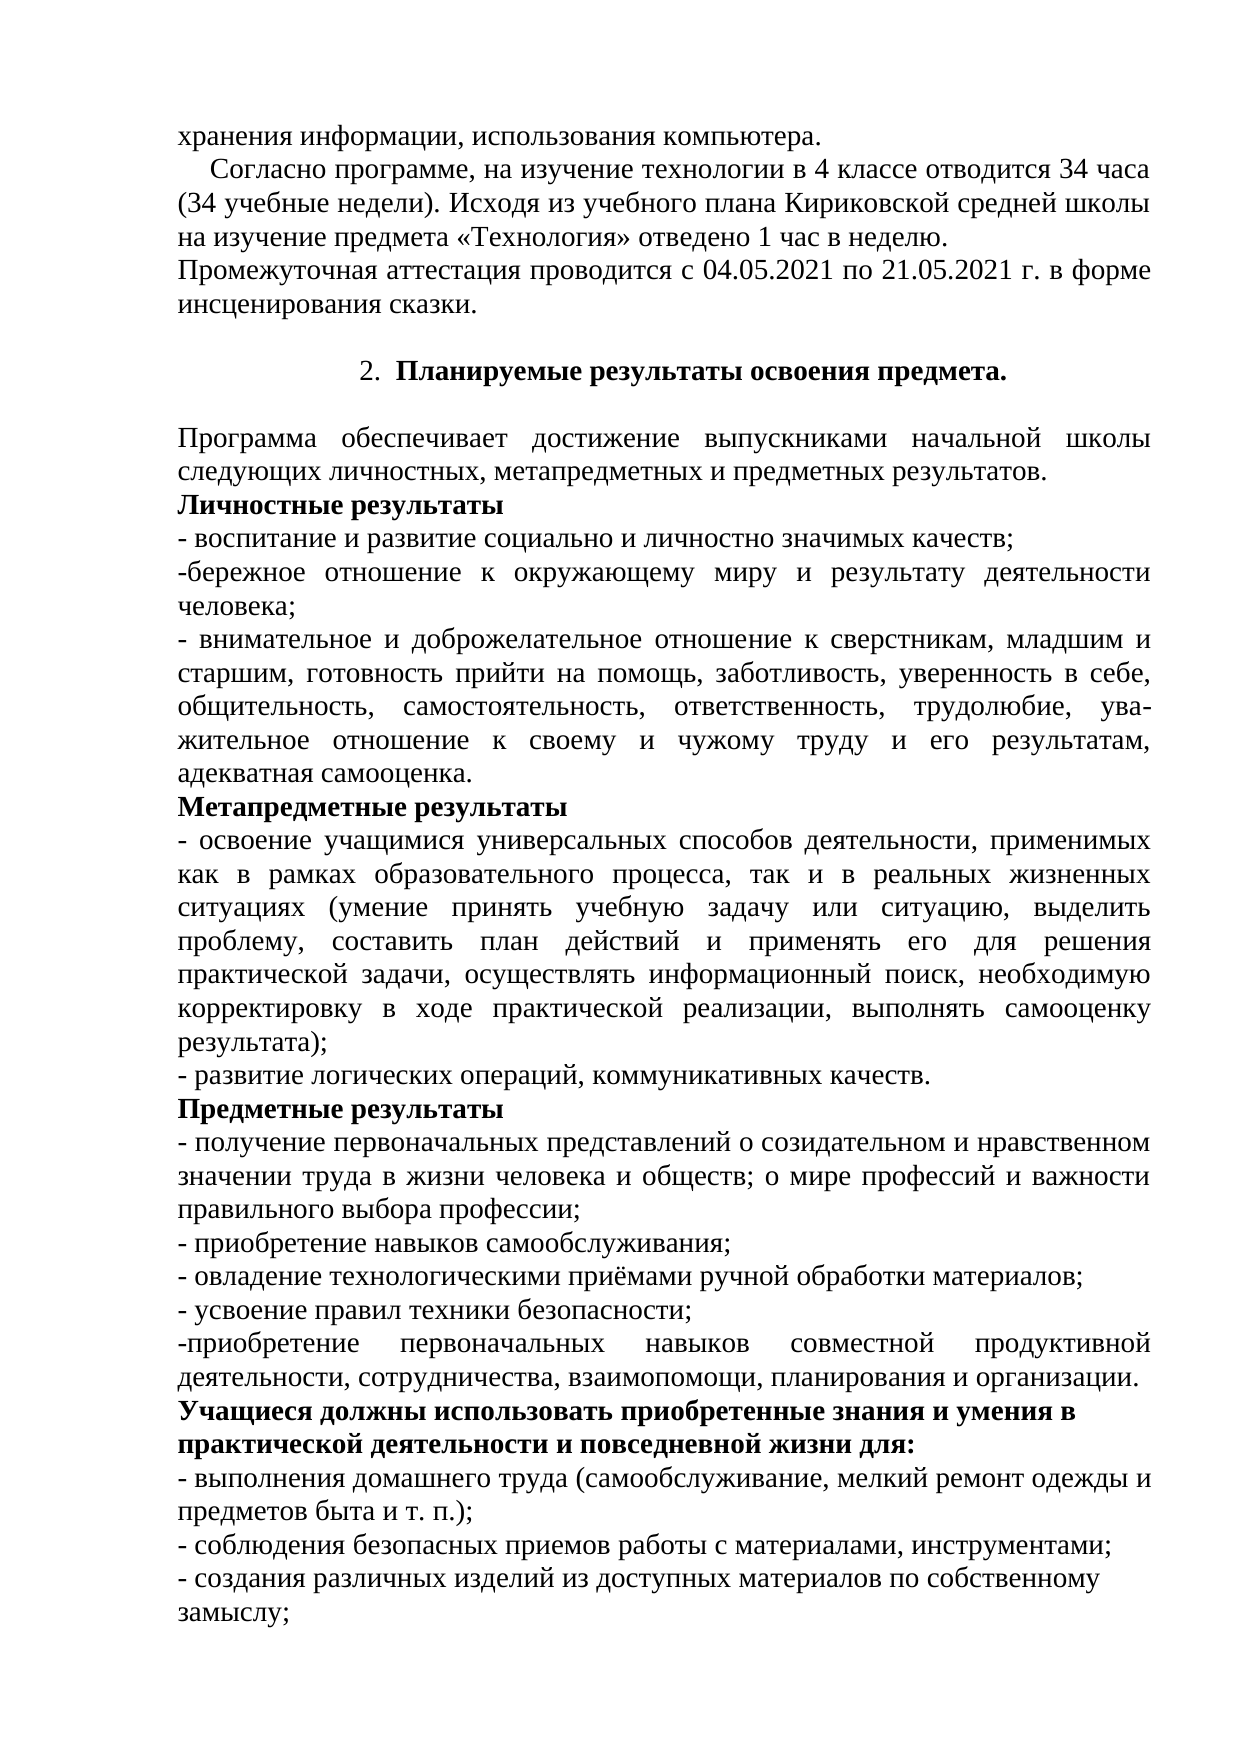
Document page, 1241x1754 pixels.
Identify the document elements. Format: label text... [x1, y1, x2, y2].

text - получение первоначальных представлений о созидательном и нравственном значении труда в жизни человека и обществ; о мире профессий и важности правильного выбора профессии; [177, 1124, 1152, 1225]
text Согласно программе, на изучение технологии в 4 классе отводится 34 часа (34 учебные недели). Исходя из учебного плана Кириковской средней школы на изучение предмета «Технология» отведено 1 час в неделю. [177, 152, 1152, 252]
text -бережное отношение к окружающему миру и результату деятельности человека; [177, 554, 1152, 621]
text -приобретение первоначальных навыков совместной продуктивной деятельности, сотрудничества, взаимопомощи, планирования и организации. [177, 1326, 1152, 1393]
text Метапредметные результаты [177, 789, 1152, 822]
list Планируемые результаты освоения предмета. [215, 353, 1152, 386]
text - овладение технологическими приёмами ручной обработки материалов; [177, 1258, 1152, 1292]
text Предметные результаты [177, 1091, 1152, 1124]
text - освоение учащимися универсальных способов деятельности, применимых как в рамках образовательного процесса, так и в реальных жизненных ситуациях (умение принять учебную задачу или ситуацию, выделить проблему, составить план действий и применять его для решения практической задачи, осуществлять информационный поиск, необходимую корректировку в ходе практической реализации, выполнять самооценку результата); [177, 822, 1152, 1057]
text - воспитание и развитие социально и личностно значимых качеств; [177, 521, 1152, 554]
text - усвоение правил техники безопасности; [177, 1292, 1152, 1326]
text Промежуточная аттестация проводится с 04.05.2021 по 21.05.2021 г. в форме инсценирования сказки. [177, 252, 1152, 319]
text хранения информации, использования компьютера. [177, 118, 1152, 152]
text - приобретение навыков самообслуживания; [177, 1225, 1152, 1258]
text - развитие логических операций, коммуникативных качеств. [177, 1057, 1152, 1091]
text - соблюдения безопасных приемов работы с материалами, инструментами; [177, 1527, 1152, 1560]
text - создания различных изделий из доступных материалов по собственному замыслу; [177, 1560, 1152, 1627]
text Учащиеся должны использовать приобретенные знания и умения в практической деятельности и повседневной жизни для: [177, 1393, 1152, 1460]
text - внимательное и доброжелательное отношение к сверстникам, младшим и старшим, готовность прийти на помощь, заботливость, уверенность в себе, общительность, самостоятельность, ответственность, трудолюбие, уважительное отношение к своему и чужому труду и его результатам, адекватная самооценка. [177, 621, 1152, 789]
text - выполнения домашнего труда (самообслуживание, мелкий ремонт одежды и предметов быта и т. п.); [177, 1460, 1152, 1527]
text Программа обеспечивает достижение выпускниками начальной школы следующих личностных, метапредметных и предметных результатов. [177, 420, 1152, 487]
text Личностные результаты [177, 487, 1152, 521]
